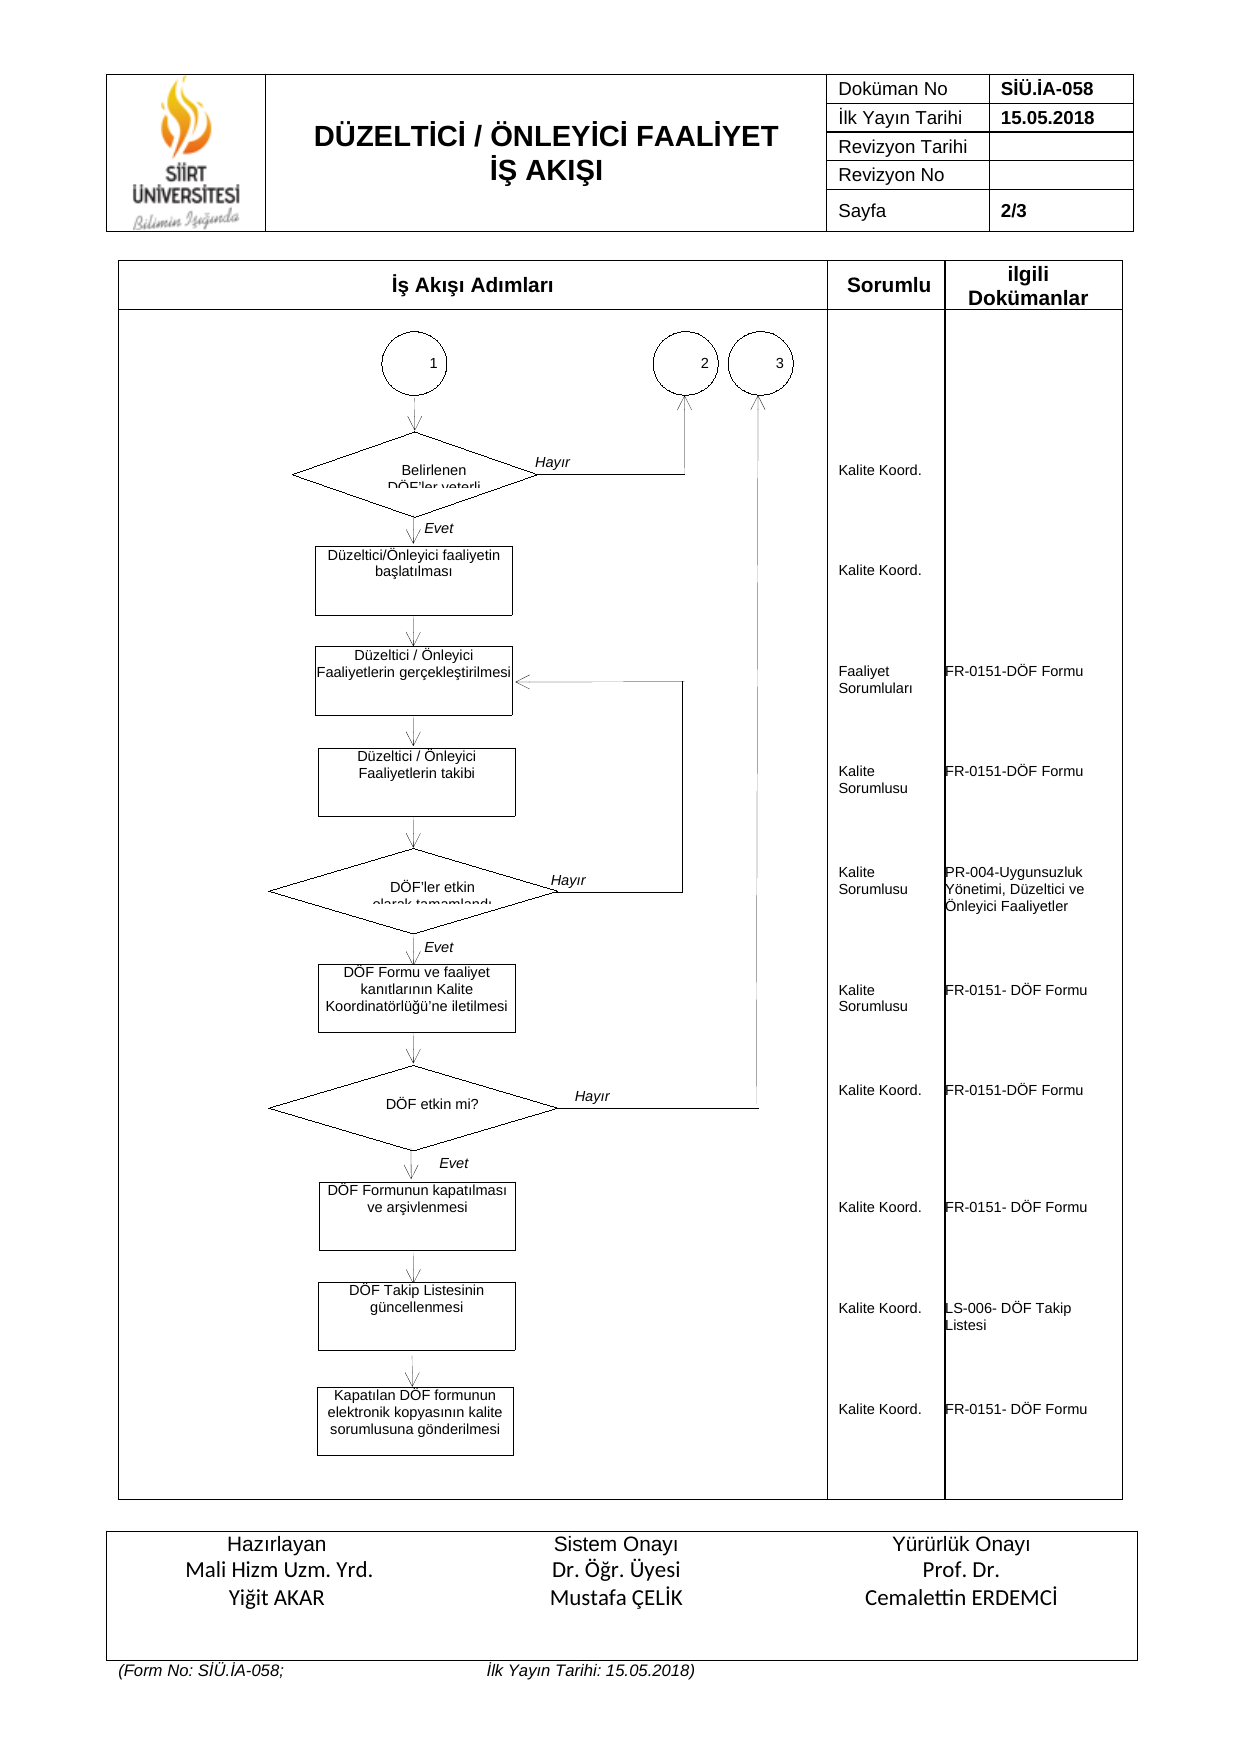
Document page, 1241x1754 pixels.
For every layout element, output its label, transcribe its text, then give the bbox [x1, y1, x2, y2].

table_cell Sorumlu [828, 261, 944, 309]
table_cell ilgili Dokümanlar [946, 261, 1122, 309]
table_cell FR-0151-DÖF Formu FR-0151-DÖF Formu PR-004-Uygunsuzluk Yönetimi, Düzeltici ve Önleyici Faaliyetler FR-0151- DÖF Formu FR-0151-DÖF Formu FR-0151- DÖF Formu LS-006- DÖF Takip Listesi FR-0151- DÖF Formu [946, 310, 1122, 1499]
table_cell İş Akışı Adımları [119, 261, 827, 309]
table_cell Kalite Koord. Kalite Koord. Faaliyet Sorumluları Kalite Sorumlusu Kalite Sorumlusu Kalite Sorumlusu Kalite Koord. Kalite Koord. Kalite Koord. Kalite Koord. [828, 310, 944, 1499]
table_cell [119, 310, 827, 1499]
picture [130, 75, 243, 231]
